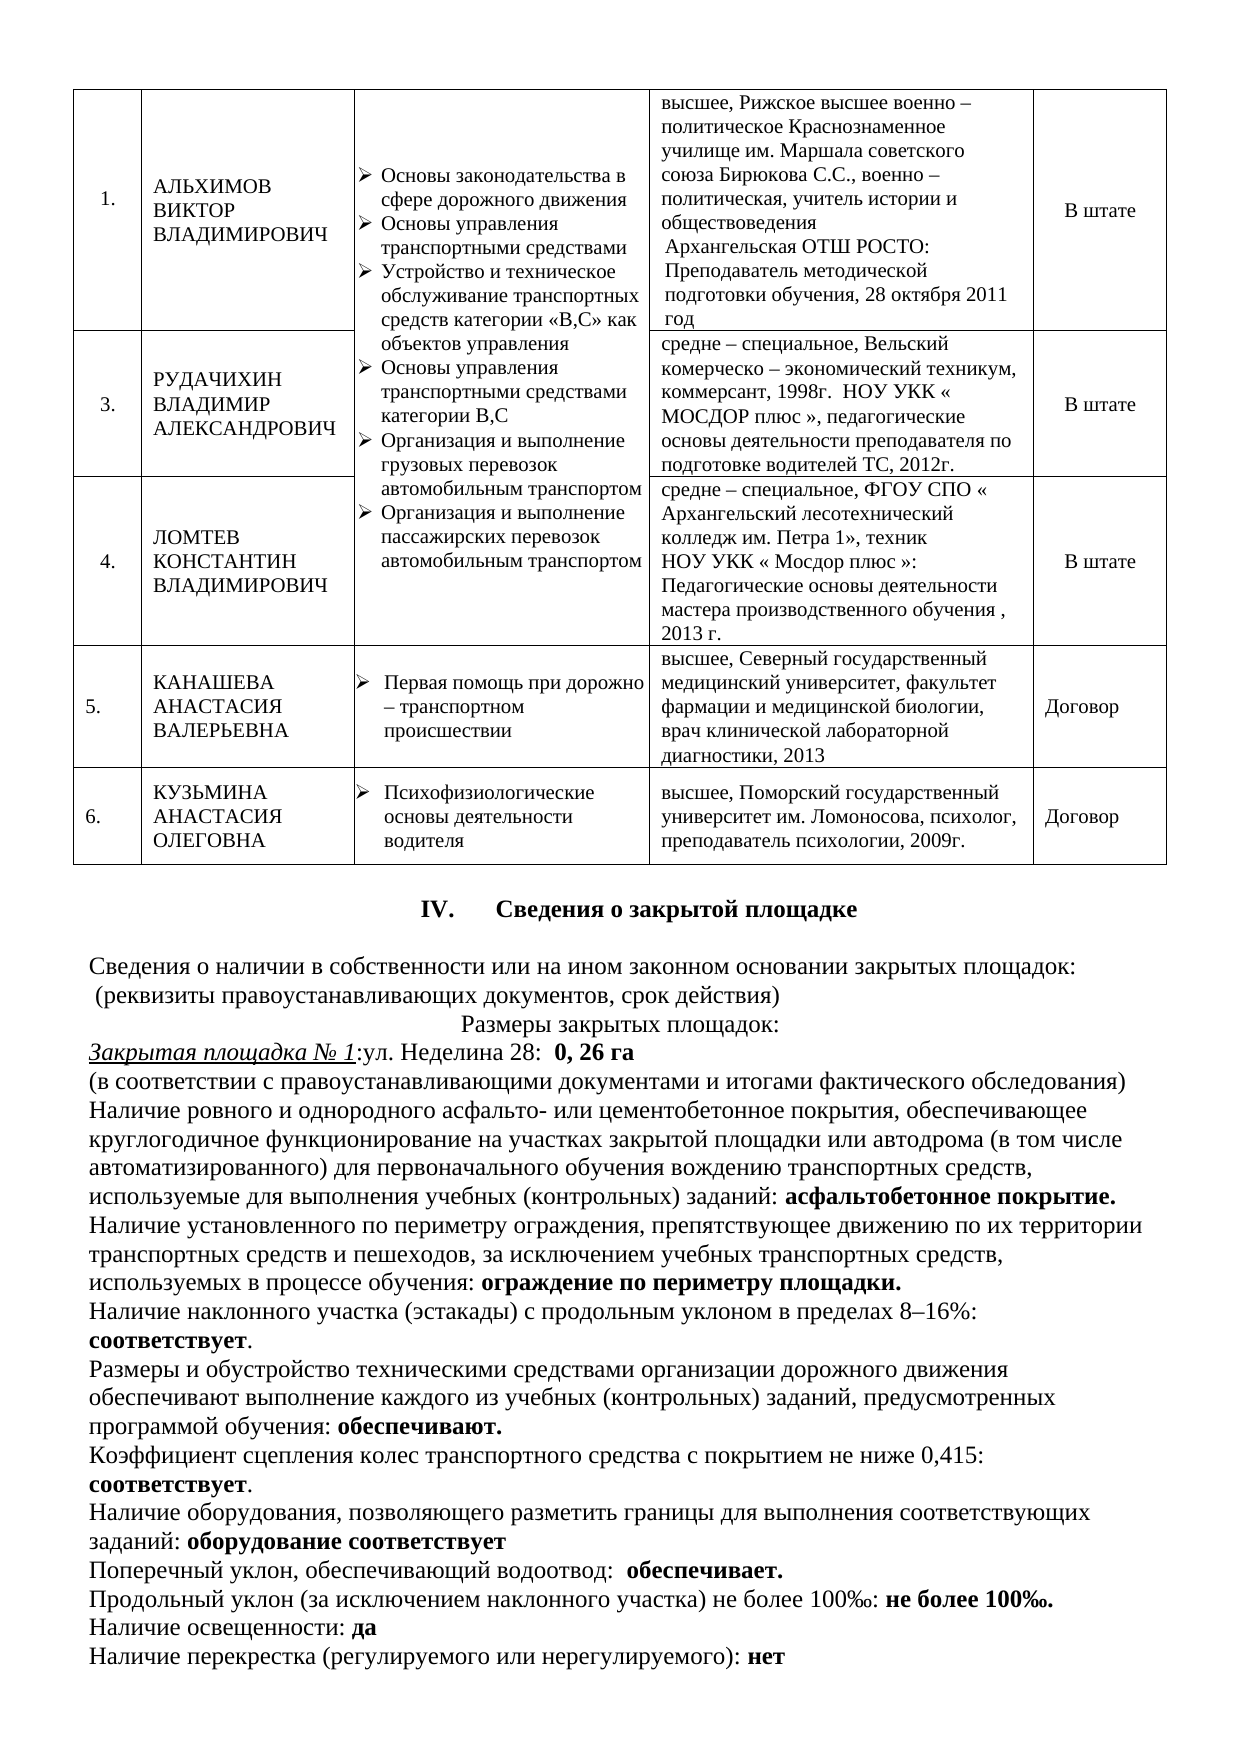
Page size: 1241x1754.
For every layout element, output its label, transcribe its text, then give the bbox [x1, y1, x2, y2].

table_cell КАНАШЕВА АНАСТАСИЯ ВАЛЕРЬЕВНА [142, 646, 354, 767]
table_cell РУДАЧИХИН ВЛАДИМИР АЛЕКСАНДРОВИЧ [142, 331, 354, 476]
text Наличие перекрестка (регулируемого или нерегулируемого): нет [89, 1641, 1152, 1670]
text (реквизиты правоустанавливающих документов, срок действия) [89, 980, 1152, 1009]
table_cell [355, 90, 649, 645]
table_cell средне – специальное, Вельский комерческо – экономический техникум, коммерсант, 1998г. НОУ УКК « МОСДОР плюс », педагогические основы деятельности преподавателя по подготовке водителей ТС, 2012г. [650, 331, 1033, 476]
text Размеры закрытых площадок: [89, 1009, 1152, 1037]
table_cell В штате [1034, 90, 1166, 330]
table_cell АЛЬХИМОВ ВИКТОР ВЛАДИМИРОВИЧ [142, 90, 354, 330]
table_cell Первая помощь при дорожно – транспортном происшествии [355, 646, 649, 767]
table_cell средне – специальное, ФГОУ СПО « Архангельский лесотехнический колледж им. Петра 1», техник НОУ УКК « Мосдор плюс »: Педагогические основы деятельности мастера производственного обучения , 2013 г. [650, 477, 1033, 645]
text Наличие освещенности: да [89, 1612, 1152, 1641]
table_cell 6. [74, 768, 141, 864]
text Наличие ровного и однородного асфальто- или цементобетонное покрытия, обеспечивающее круглогодичное функционирование на участках закрытой площадки или автодрома (в том числе автоматизированного) для первоначального обучения вождению транспортных средств, используемые для выполнения учебных (контрольных) заданий: асфальтобетонное покрытие. [89, 1095, 1152, 1210]
table_cell В штате [1034, 331, 1166, 476]
table_cell В штате [1034, 477, 1166, 645]
text Наличие оборудования, позволяющего разметить границы для выполнения соответствующих заданий: оборудование соответствует [89, 1497, 1152, 1555]
list Сведения о закрытой площадке [126, 894, 1152, 922]
text Наличие наклонного участка (эстакады) с продольным уклоном в пределах 8–16%: [89, 1296, 1152, 1325]
table_cell высшее, Северный государственный медицинский университет, факультет фармации и медицинской биологии, врач клинической лабораторной диагностики, 2013 [650, 646, 1033, 767]
table_cell ЛОМТЕВ КОНСТАНТИН ВЛАДИМИРОВИЧ [142, 477, 354, 645]
table_cell КУЗЬМИНА АНАСТАСИЯ ОЛЕГОВНА [142, 768, 354, 864]
text Коэффициент сцепления колес транспортного средства с покрытием не ниже 0,415: [89, 1440, 1152, 1469]
text Наличие установленного по периметру ограждения, препятствующее движению по их территории транспортных средств и пешеходов, за исключением учебных транспортных средств, используемых в процессе обучения: ограждение по периметру площадки. [89, 1210, 1152, 1296]
table_cell Договор [1034, 768, 1166, 864]
text соответствует. [89, 1469, 1152, 1497]
table_cell 4. [74, 477, 141, 645]
text Поперечный уклон, обеспечивающий водоотвод: обеспечивает. [89, 1555, 1152, 1584]
table_cell высшее, Поморский государственный университет им. Ломоносова, психолог, преподаватель психологии, 2009г. [650, 768, 1033, 864]
table_cell высшее, Рижское высшее военно – политическое Краснознаменное училище им. Маршала советского союза Бирюкова С.С., военно – политическая, учитель истории и обществоведения Архангельская ОТШ РОСТО: Преподаватель методической подготовки обучения, 28 октября 2011 год [650, 90, 1033, 330]
table_cell 3. [74, 331, 141, 476]
table_cell Договор [1034, 646, 1166, 767]
text Закрытая площадка № 1:ул. Неделина 28: 0, 26 га [89, 1037, 1152, 1066]
table_cell 1. [74, 90, 141, 330]
table_cell Психофизиологические основы деятельности водителя [355, 768, 649, 864]
table_cell 5. [74, 646, 141, 767]
text (в соответствии с правоустанавливающими документами и итогами фактического обследования) [89, 1066, 1152, 1095]
text соответствует. [89, 1325, 1152, 1354]
text Продольный уклон (за исключением наклонного участка) не более 100‰: не более 100‰. [89, 1584, 1152, 1612]
text Размеры и обустройство техническими средствами организации дорожного движения обеспечивают выполнение каждого из учебных (контрольных) заданий, предусмотренных программой обучения: обеспечивают. [89, 1354, 1152, 1440]
text Сведения о наличии в собственности или на ином законном основании закрытых площадок: [89, 951, 1152, 980]
